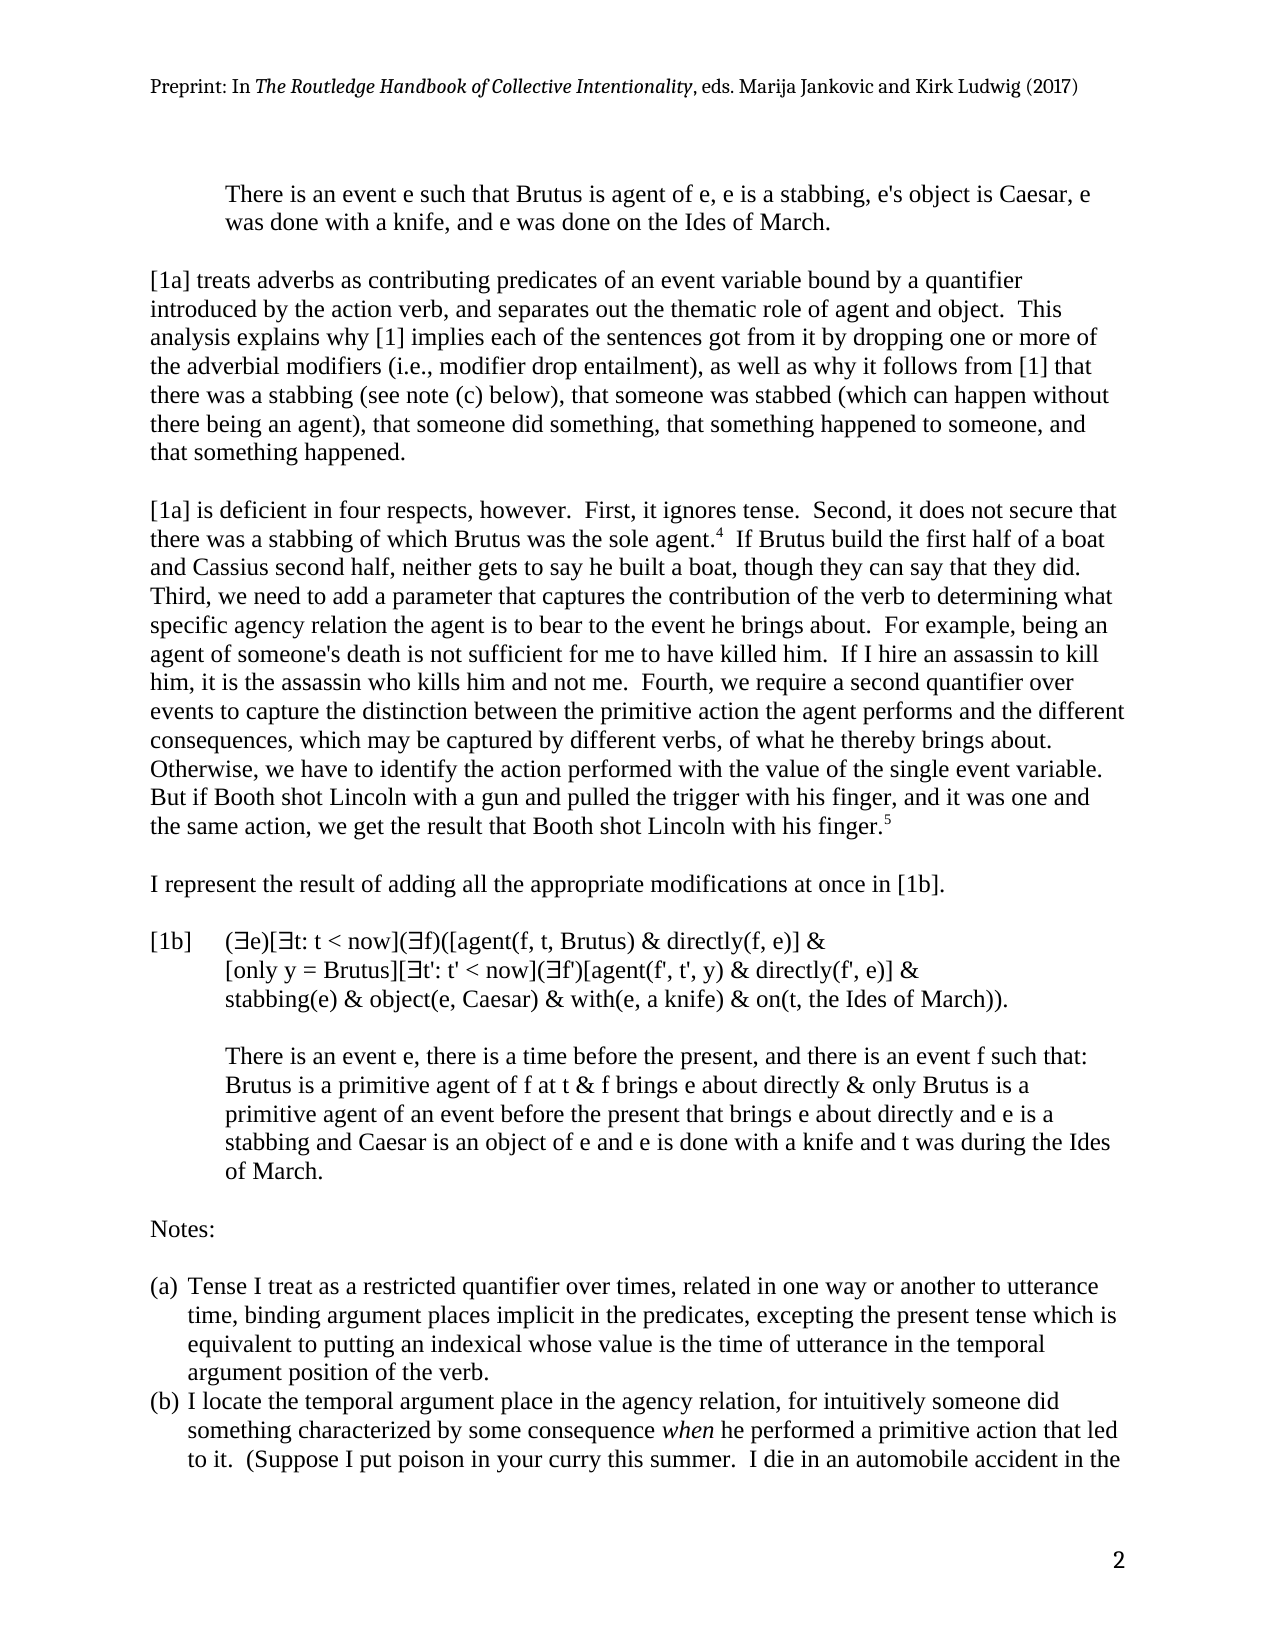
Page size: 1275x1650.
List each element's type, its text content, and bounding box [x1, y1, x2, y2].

text There is an event e, there is a time before the present, and there is an event f such that: Brutus is a primitive agent of f at t & f brings e about directly & only Brutus is a primitive agent of an event before the present that brings e about directly and e is a stabbing and Caesar is an object of e and e is done with a knife and t was during the Ides of March. [150, 1041, 1125, 1185]
text stabbing(e) & object(e, Caesar) & with(e, a knife) & on(t, the Ides of March)). [225, 984, 1125, 1012]
list Tense I treat as a restricted quantifier over times, related in one way or another to utterance time, binding argument places implicit in the predicates, excepting the present tense which is equivalent to putting an indexical whose value is the time of utterance in the temporal argument position of the verb. [150, 1271, 1125, 1386]
text There is an event e such that Brutus is agent of e, e is a stabbing, e's object is Caesar, e was done with a knife, and e was done on the Ides of March. [225, 179, 1125, 236]
text [1a] is deficient in four respects, however. First, it ignores tense. Second, it does not secure that there was a stabbing of which Brutus was the sole agent. If Brutus build the first half of a boat and Cassius second half, neither gets to say he built a boat, though they can say that they did. Third, we need to add a parameter that captures the contribution of the verb to determining what specific agency relation the agent is to bear to the event he brings about. For example, being an agent of someone's death is not sufficient for me to have killed him. If I hire an assassin to kill him, it is the assassin who kills him and not me. Fourth, we require a second quantifier over events to capture the distinction between the primitive action the agent performs and the different consequences, which may be captured by different verbs, of what he thereby brings about. Otherwise, we have to identify the action performed with the value of the single event variable. But if Booth shot Lincoln with a gun and pulled the trigger with his finger, and it was one and the same action, we get the result that Booth shot Lincoln with his finger. [150, 495, 1125, 840]
text [1a] treats adverbs as contributing predicates of an event variable bound by a quantifier introduced by the action verb, and separates out the thematic role of agent and object. This analysis explains why [1] implies each of the sentences got from it by dropping one or more of the adverbial modifiers (i.e., modifier drop entailment), as well as why it follows from [1] that there was a stabbing (see note (c) below), that someone was stabbed (which can happen without there being an agent), that someone did something, that something happened to someone, and that something happened. [150, 265, 1125, 466]
text [only y = Brutus][t': t' < now](f')[agent(f', t', y) & directly(f', e)] & [225, 955, 1125, 984]
text Notes: [150, 1214, 1125, 1242]
text I represent the result of adding all the appropriate modifications at once in [1b]. [150, 869, 1125, 897]
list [150, 1386, 1125, 1472]
text [1b] (e)[t: t < now](f)([agent(f, t, Brutus) & directly(f, e)] & [150, 926, 1125, 955]
